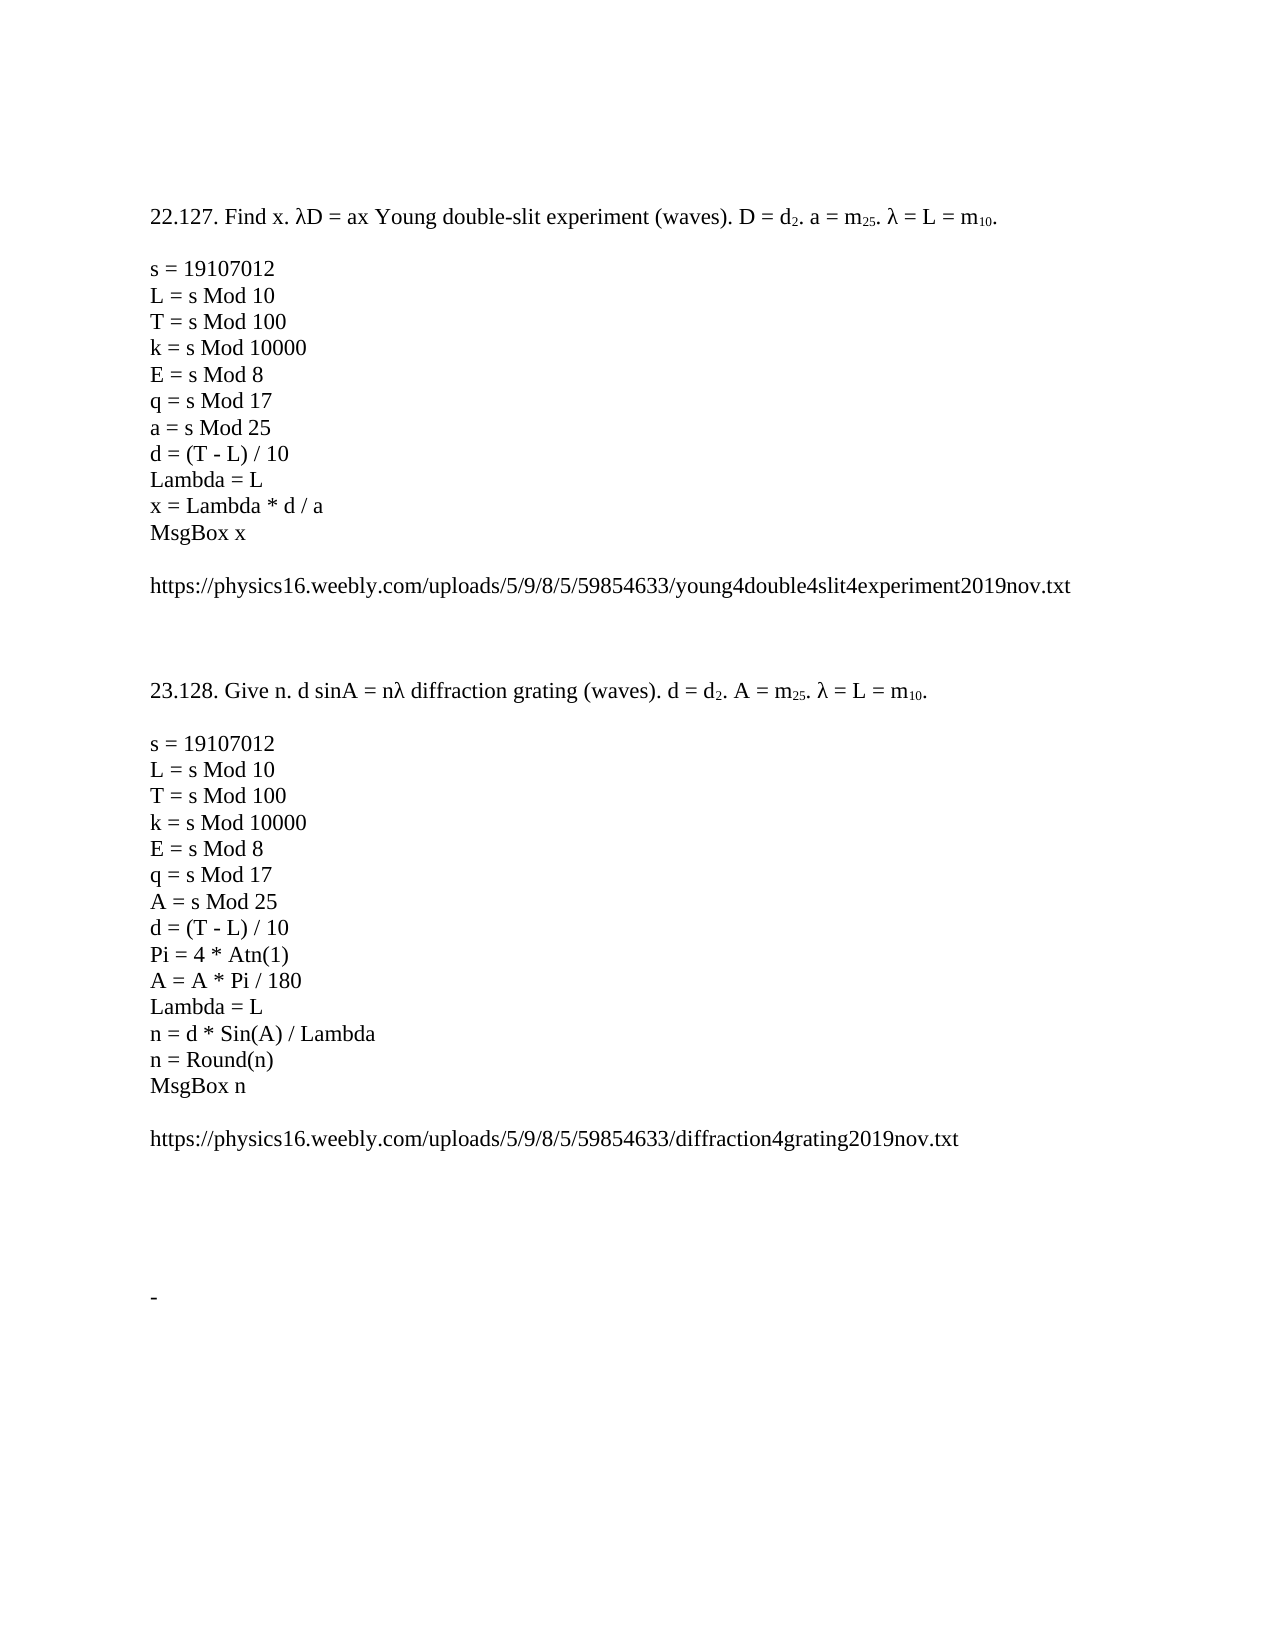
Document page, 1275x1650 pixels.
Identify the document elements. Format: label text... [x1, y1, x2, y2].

text n = d * Sin(A) / Lambda [150, 1020, 1125, 1046]
text q = s Mod 17 [150, 387, 1125, 413]
text 22.127. Find x. λD = ax Young double-slit experiment (waves). D = d2. a = m25. λ = L = m10. [150, 203, 1125, 229]
text s = 19107012 [150, 255, 1125, 282]
text a = s Mod 25 [150, 413, 1125, 440]
text d = (T - L) / 10 [150, 914, 1125, 941]
text L = s Mod 10 [150, 282, 1125, 308]
text n = Round(n) [150, 1046, 1125, 1072]
text A = s Mod 25 [150, 888, 1125, 914]
text MsgBox x [150, 519, 1125, 545]
text - [150, 1283, 1125, 1309]
text https://physics16.weebly.com/uploads/5/9/8/5/59854633/diffraction4grating2019nov.txt [150, 1125, 1125, 1151]
text k = s Mod 10000 [150, 809, 1125, 835]
text A = A * Pi / 180 [150, 967, 1125, 993]
text x = Lambda * d / a [150, 493, 1125, 519]
text q = s Mod 17 [150, 862, 1125, 888]
text s = 19107012 [150, 730, 1125, 756]
text Pi = 4 * Atn(1) [150, 941, 1125, 967]
text MsgBox n [150, 1072, 1125, 1099]
text k = s Mod 10000 [150, 334, 1125, 361]
text T = s Mod 100 [150, 782, 1125, 809]
text d = (T - L) / 10 [150, 440, 1125, 466]
text Lambda = L [150, 466, 1125, 493]
text L = s Mod 10 [150, 756, 1125, 782]
text T = s Mod 100 [150, 308, 1125, 334]
text 23.128. Give n. d sinA = nλ diffraction grating (waves). d = d2. A = m25. λ = L = m10. [150, 677, 1125, 703]
text E = s Mod 8 [150, 361, 1125, 387]
text Lambda = L [150, 993, 1125, 1020]
text E = s Mod 8 [150, 835, 1125, 862]
text https://physics16.weebly.com/uploads/5/9/8/5/59854633/young4double4slit4experiment2019nov.txt [150, 572, 1125, 598]
